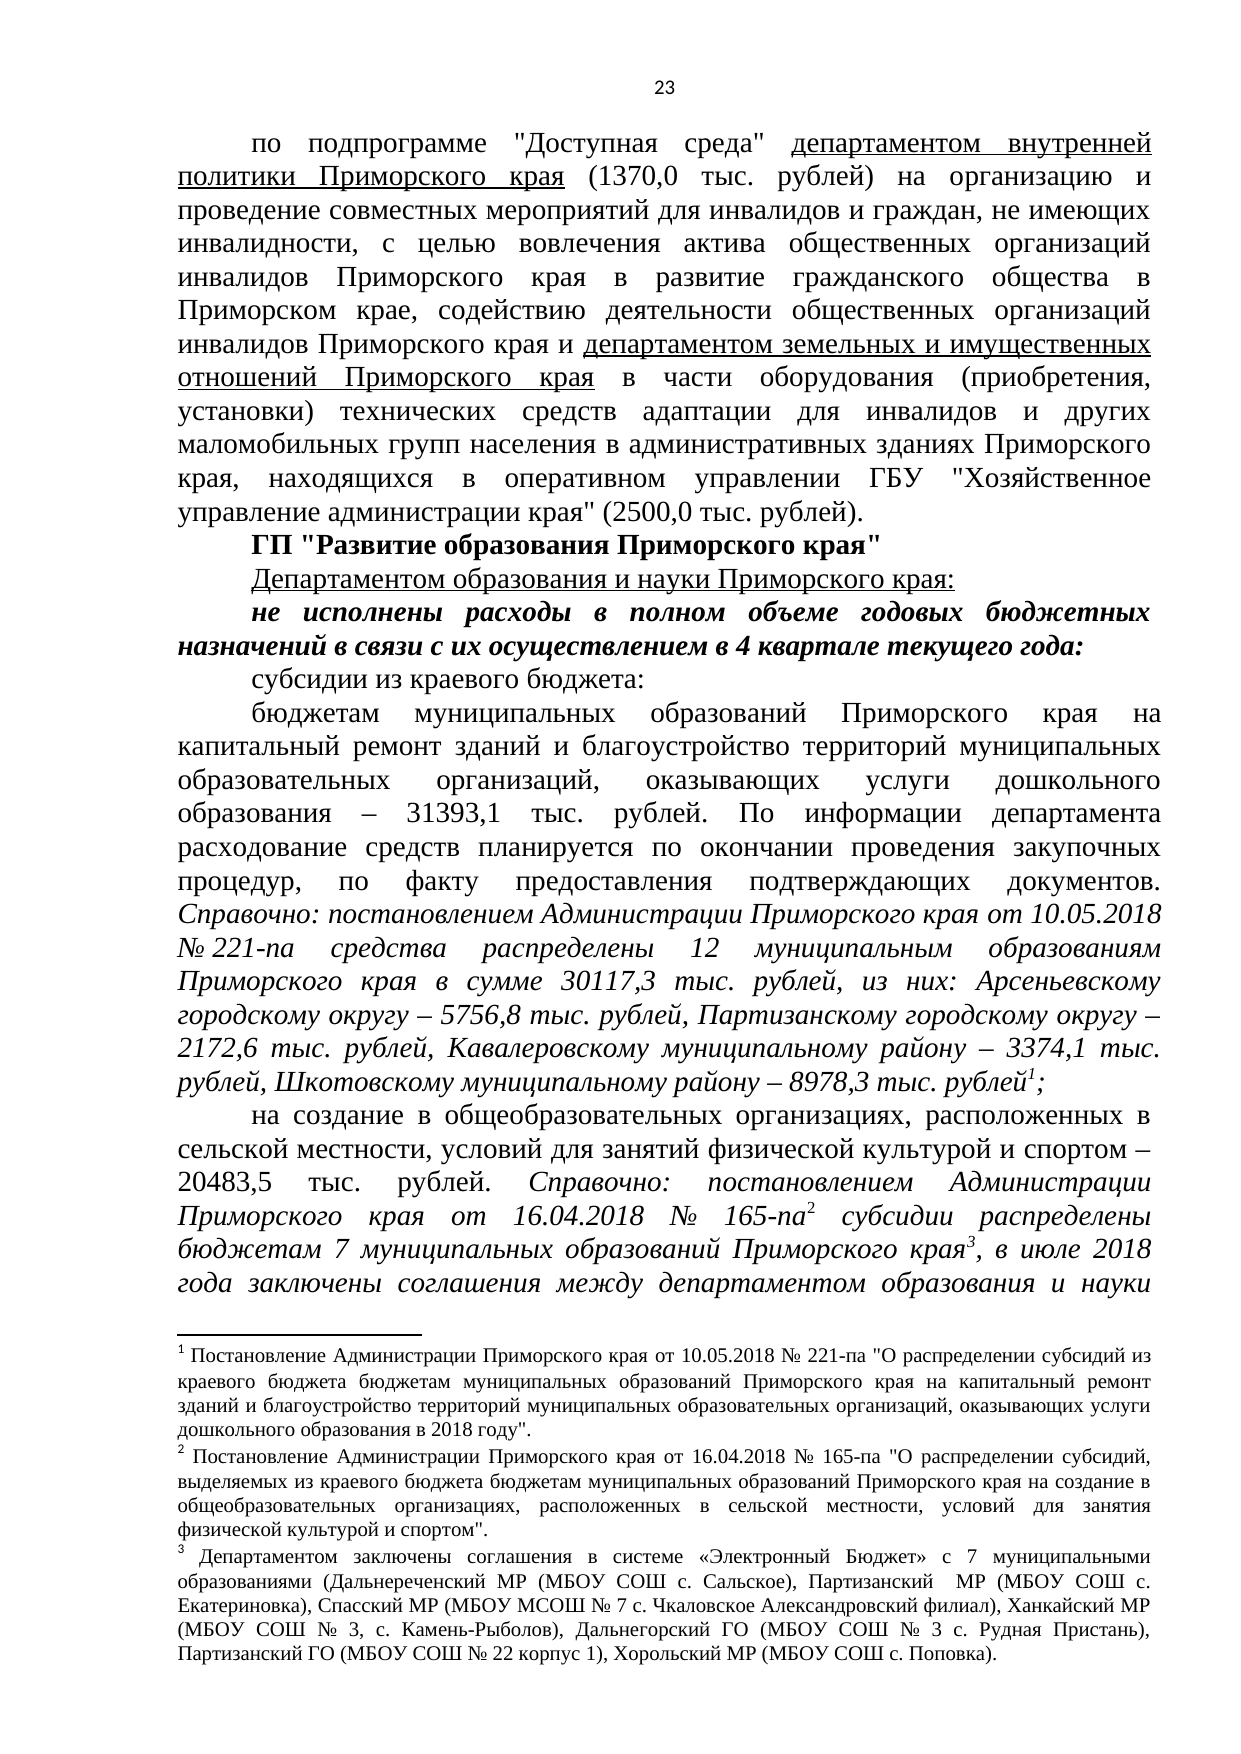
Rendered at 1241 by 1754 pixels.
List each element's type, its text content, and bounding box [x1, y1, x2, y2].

text по подпрограмме "Доступная среда" департаментом внутренней политики Приморского края (1370,0 тыс. рублей) на организацию и проведение совместных мероприятий для инвалидов и граждан, не имеющих инвалидности, с целью вовлечения актива общественных организаций инвалидов Приморского края в развитие гражданского общества в Приморском крае, содействию деятельности общественных организаций инвалидов Приморского края и департаментом земельных и имущественных отношений Приморского края в части оборудования (приобретения, установки) технических средств адаптации для инвалидов и других маломобильных групп населения в административных зданиях Приморского края, находящихся в оперативном управлении ГБУ "Хозяйственное управление администрации края" (2500,0 тыс. рублей). [177, 125, 1152, 527]
text не исполнены расходы в полном объеме годовых бюджетных назначений в связи с их осуществлением в 4 квартале текущего года: [177, 594, 1152, 661]
text ГП "Развитие образования Приморского края" [177, 527, 1152, 561]
text субсидии из краевого бюджета: [177, 661, 1161, 695]
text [177, 1097, 1152, 1299]
text Департаментом образования и науки Приморского края: [177, 561, 1152, 594]
text бюджетам муниципальных образований Приморского края на капитальный ремонт зданий и благоустройство территорий муниципальных образовательных организаций, оказывающих услуги дошкольного образования – 31393,1 тыс. рублей. По информации департамента расходование средств планируется по окончании проведения закупочных процедур, по факту предоставления подтверждающих документов. Справочно: постановлением Администрации Приморского края от 10.05.2018 № 221-па средства распределены 12 муниципальным образованиям Приморского края в сумме 30117,3 тыс. рублей, из них: Арсеньевскому городскому округу – 5756,8 тыс. рублей, Партизанскому городскому округу – 2172,6 тыс. рублей, Кавалеровскому муниципальному району – 3374,1 тыс. рублей, Шкотовскому муниципальному району – 8978,3 тыс. рублей; [177, 695, 1161, 1097]
